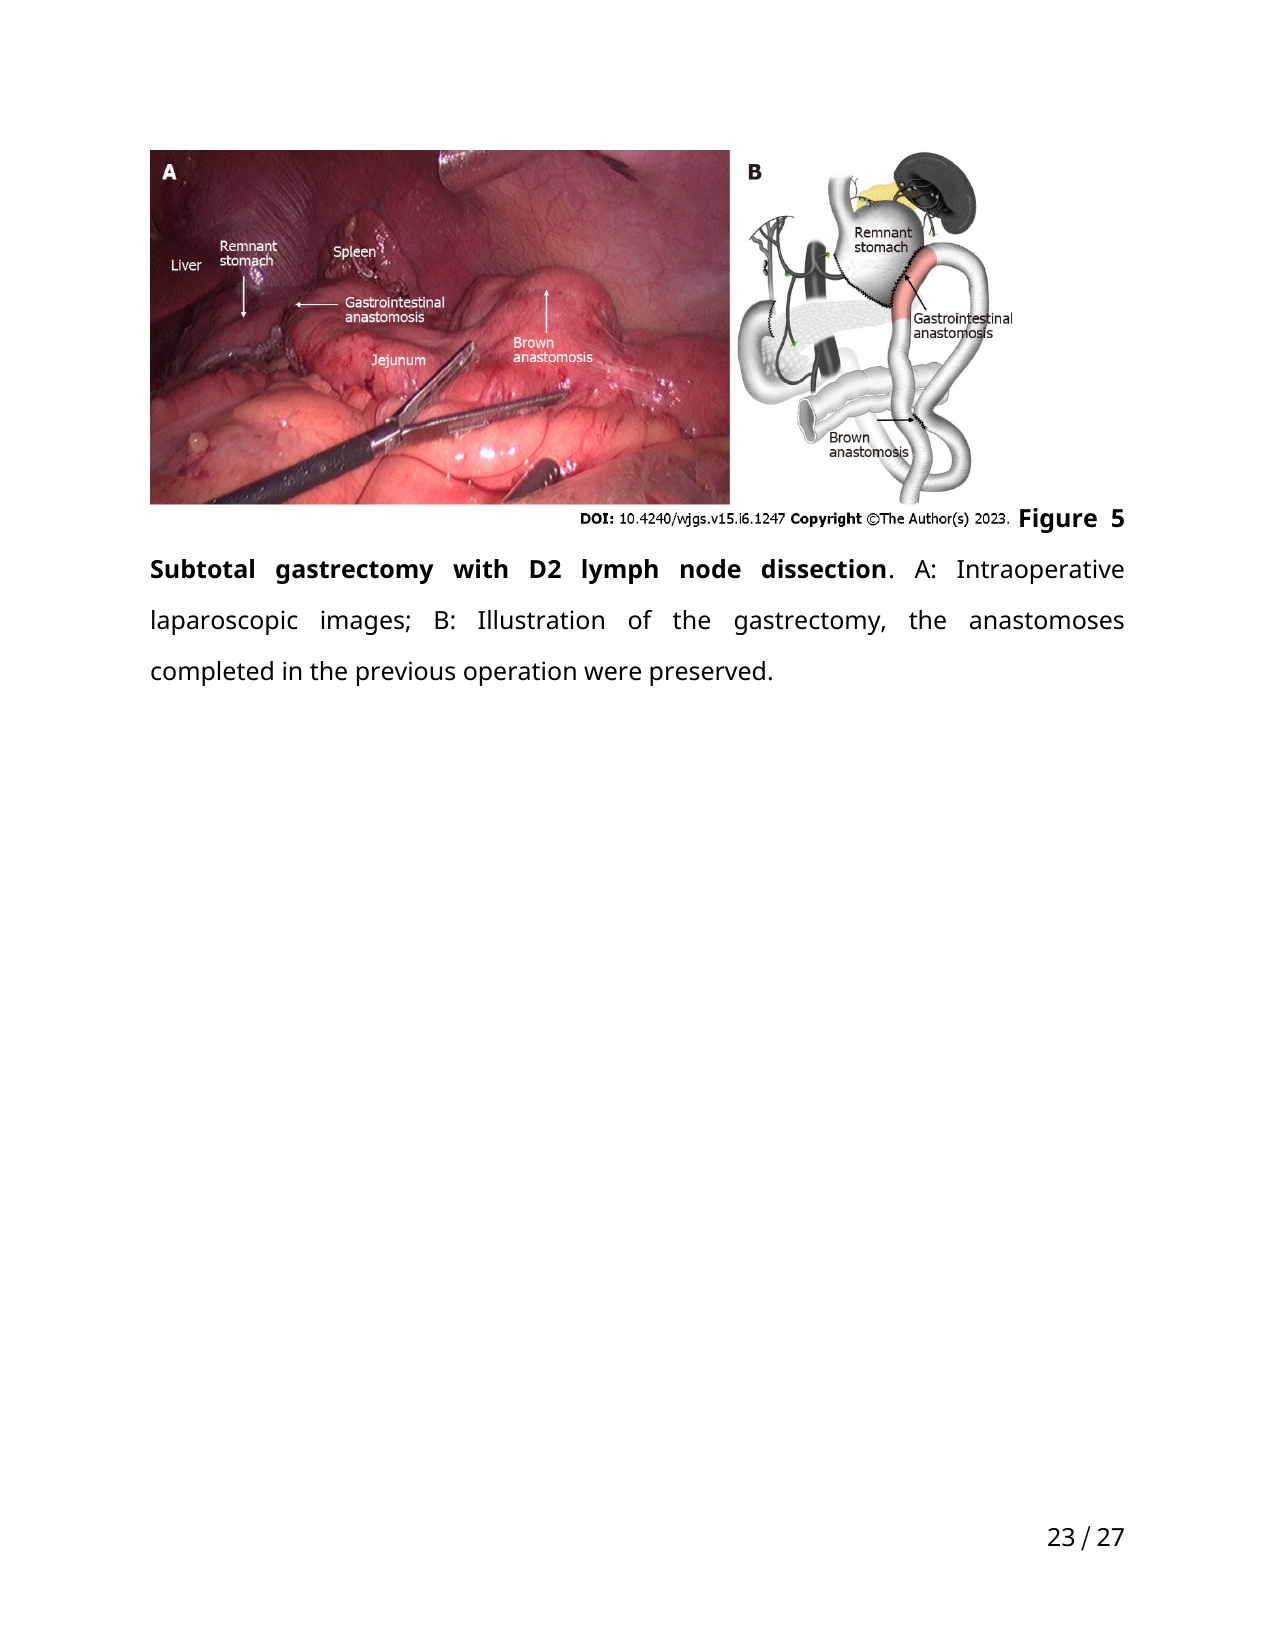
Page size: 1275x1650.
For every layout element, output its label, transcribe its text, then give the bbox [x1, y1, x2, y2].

picture [150, 150, 1018, 528]
